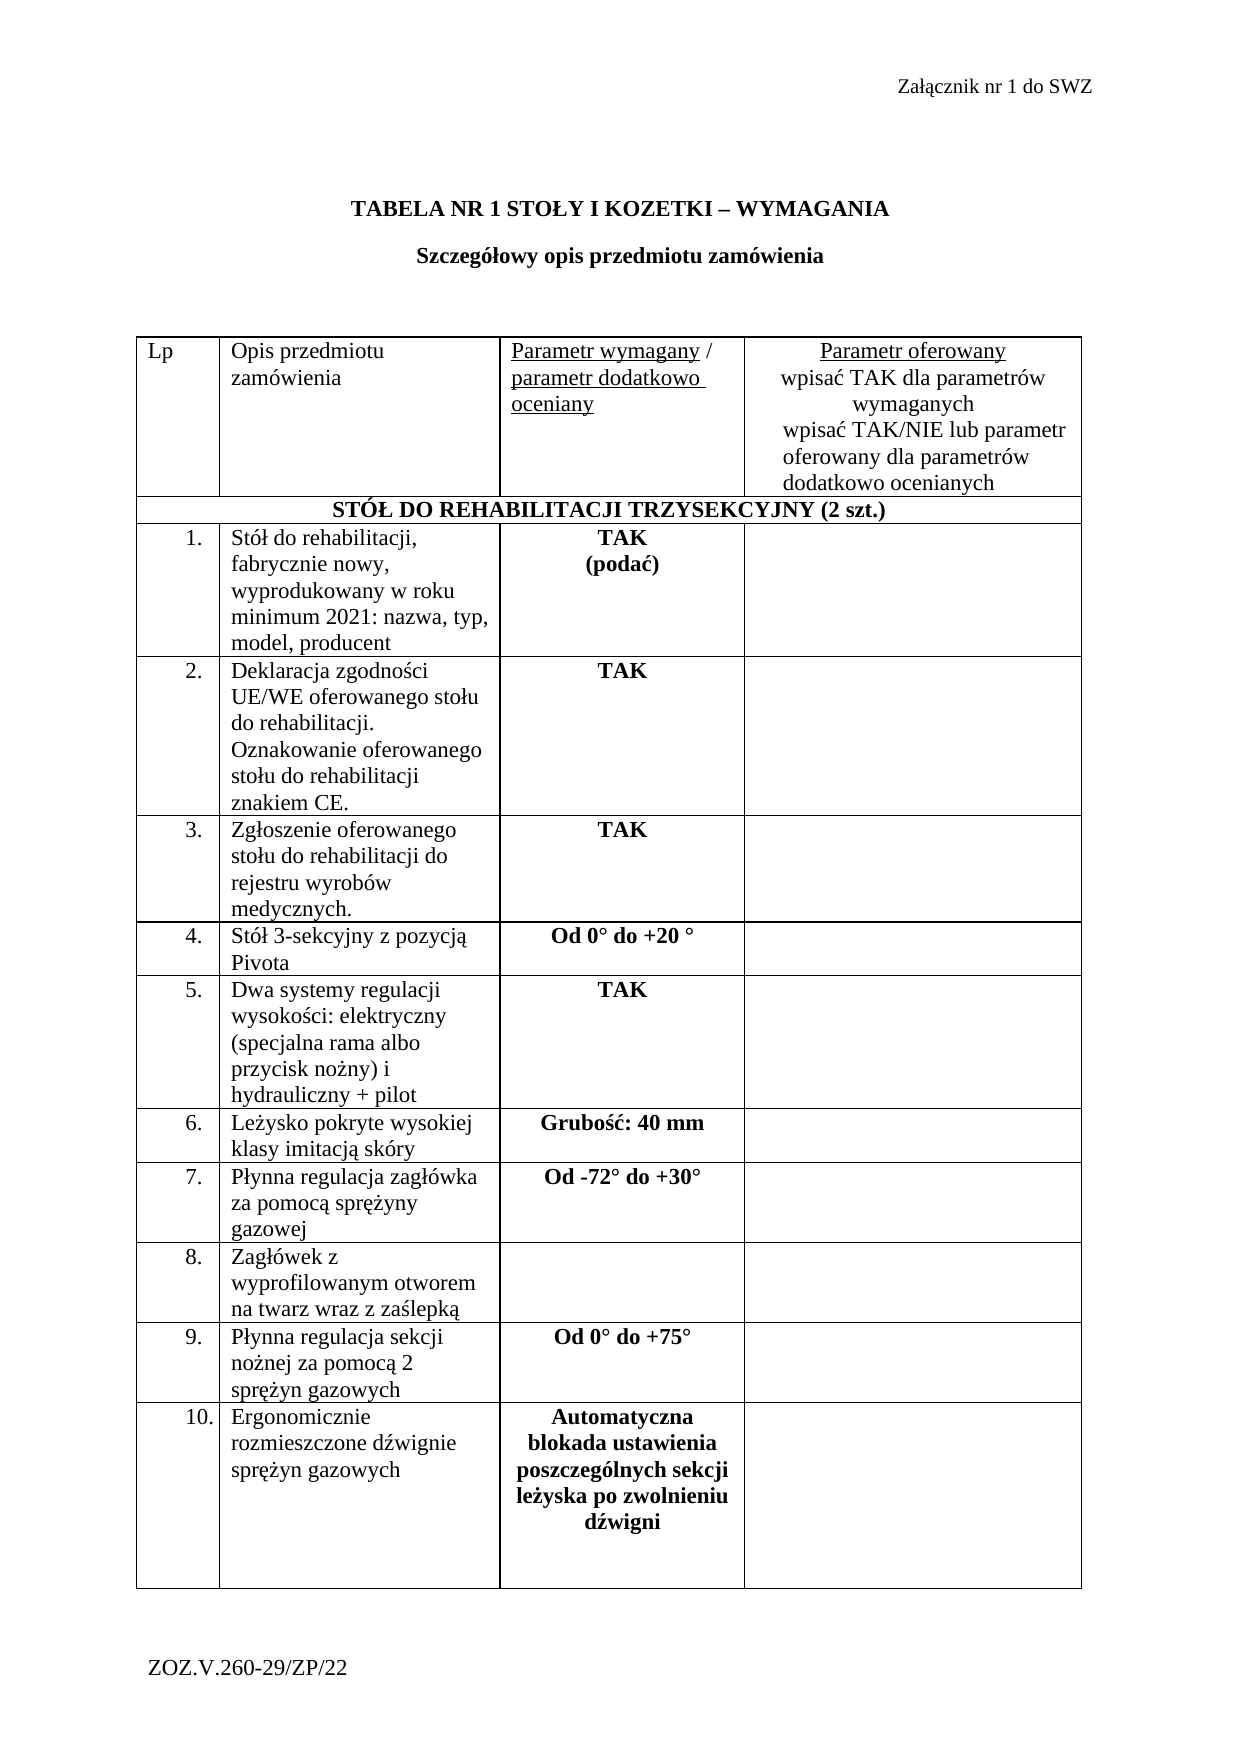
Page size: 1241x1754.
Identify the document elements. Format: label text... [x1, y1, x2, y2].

table_cell Od 0° do +20 ° [501, 923, 744, 975]
table_cell [137, 923, 219, 975]
table_cell [137, 524, 219, 656]
table_cell [745, 816, 1081, 921]
table_cell [745, 524, 1081, 656]
table_cell TAK [501, 657, 744, 815]
table_cell Zagłówek z wyprofilowanym otworem na twarz wraz z zaślepką [220, 1243, 499, 1322]
table_cell [137, 1163, 219, 1242]
text Szczegółowy opis przedmiotu zamówienia [148, 242, 1093, 268]
table_cell [137, 816, 219, 921]
table_cell [745, 1323, 1081, 1402]
table_cell TAK [501, 976, 744, 1108]
table_header Parametr wymagany / parametr dodatkowo oceniany [501, 338, 744, 496]
table_cell Automatyczna blokada ustawienia poszczególnych sekcji leżyska po zwolnieniu dźwigni [501, 1403, 744, 1587]
table_header Parametr oferowany wpisać TAK dla parametrów wymaganych wpisać TAK/NIE lub parametr oferowany dla parametrów dodatkowo ocenianych [745, 338, 1081, 496]
table_cell [745, 923, 1081, 975]
table_cell TAK [501, 816, 744, 921]
table_cell [745, 657, 1081, 815]
table_cell TAK (podać) [501, 524, 744, 656]
table_cell Od -72° do +30° [501, 1163, 744, 1242]
table_cell Zgłoszenie oferowanego stołu do rehabilitacji do rejestru wyrobów medycznych. [220, 816, 499, 921]
table_cell [137, 976, 219, 1108]
table_header Opis przedmiotu zamówienia [220, 338, 499, 496]
table_cell Grubość: 40 mm [501, 1109, 744, 1162]
table_header Lp [137, 338, 219, 496]
table_cell [745, 976, 1081, 1108]
table_cell Od 0° do +75° [501, 1323, 744, 1402]
table_cell [137, 1109, 219, 1162]
table_cell Ergonomicznie rozmieszczone dźwignie sprężyn gazowych [220, 1403, 499, 1587]
table_cell Stół 3-sekcyjny z pozycją Pivota [220, 923, 499, 975]
table_cell [137, 1403, 219, 1587]
table_cell Leżysko pokryte wysokiej klasy imitacją skóry [220, 1109, 499, 1162]
table_cell [137, 1243, 219, 1322]
table_cell Dwa systemy regulacji wysokości: elektryczny (specjalna rama albo przycisk nożny) i hydrauliczny + pilot [220, 976, 499, 1108]
table_cell Stół do rehabilitacji, fabrycznie nowy, wyprodukowany w roku minimum 2021: nazwa, typ, model, producent [220, 524, 499, 656]
text TABELA NR 1 STOŁY I KOZETKI – WYMAGANIA [148, 195, 1093, 221]
table_cell [745, 1403, 1081, 1587]
table_cell [501, 1243, 744, 1322]
table_cell Deklaracja zgodności UE/WE oferowanego stołu do rehabilitacji. Oznakowanie oferowanego stołu do rehabilitacji znakiem CE. [220, 657, 499, 815]
table_cell [745, 1243, 1081, 1322]
table_cell Płynna regulacja sekcji nożnej za pomocą 2 sprężyn gazowych [220, 1323, 499, 1402]
table_cell [137, 657, 219, 815]
table_cell [137, 1323, 219, 1402]
table_cell [745, 1109, 1081, 1162]
table_cell [745, 1163, 1081, 1242]
table_cell STÓŁ DO REHABILITACJI TRZYSEKCYJNY (2 szt.) [137, 497, 1081, 523]
table_cell Płynna regulacja zagłówka za pomocą sprężyny gazowej [220, 1163, 499, 1242]
